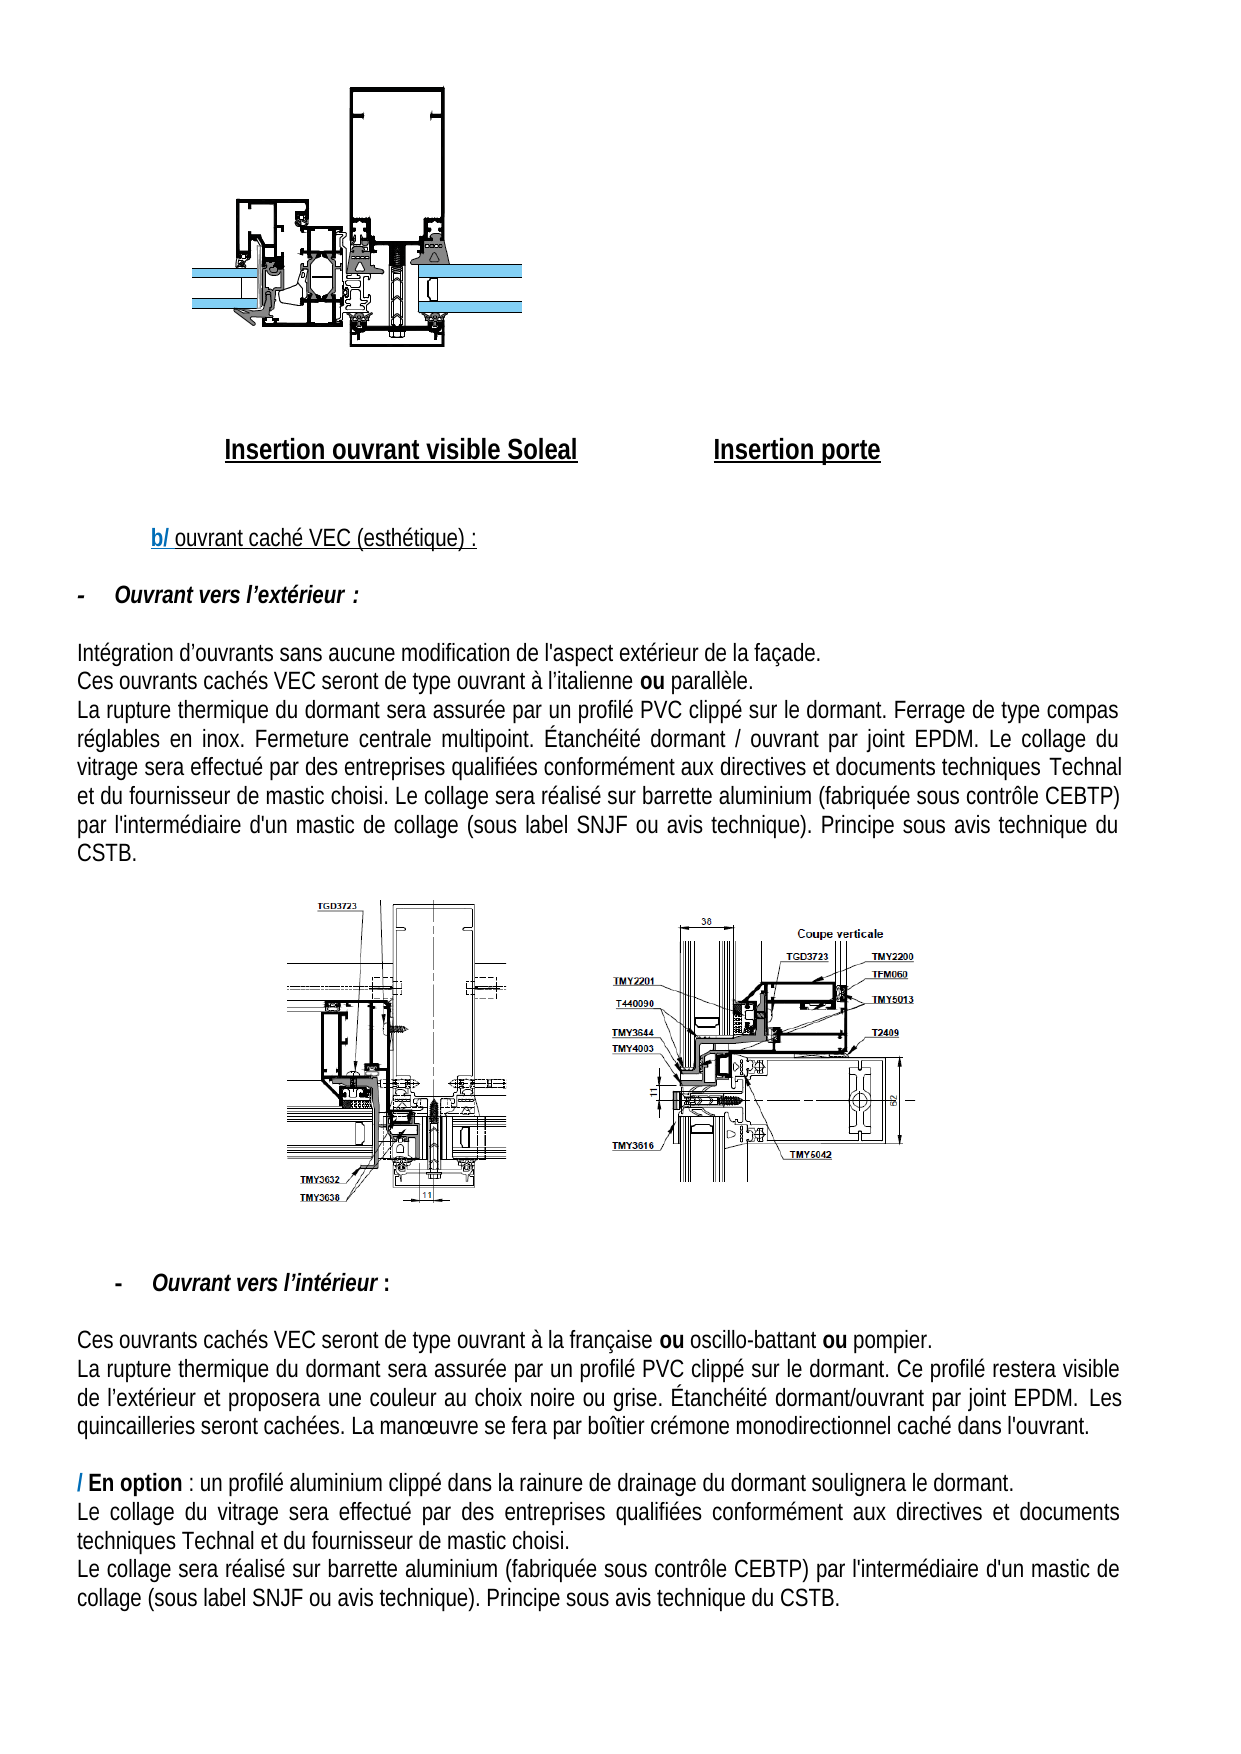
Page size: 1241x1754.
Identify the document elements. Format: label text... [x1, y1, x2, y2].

picture [273, 900, 507, 1215]
picture [172, 73, 532, 369]
text Intégration d’ouvrants sans aucune modification de l'aspect extérieur de la façade. [77, 638, 1122, 666]
text Ces ouvrants cachés VEC seront de type ouvrant à l’italienne ou parallèle. [77, 666, 1122, 695]
text La rupture thermique du dormant sera assurée par un profilé PVC clippé sur le dormant. Ferrage de type compas réglables en inox. Fermeture centrale multipoint. Étanchéité dormant / ouvrant par joint EPDM. Le collage du vitrage sera effectué par des entreprises qualifiées conformément aux directives et documents techniques Technal et du fournisseur de mastic choisi. Le collage sera réalisé sur barrette aluminium (fabriquée sous contrôle CEBTP) par l'intermédiaire d'un mastic de collage (sous label SNJF ou avis technique). Principe sous avis technique du CSTB. [77, 695, 1122, 867]
list Ouvrant vers l’intérieur : [114, 1268, 1122, 1297]
text Insertion ouvrant visible Soleal Insertion porte [77, 432, 1122, 466]
picture [593, 901, 915, 1182]
list Ouvrant vers l’extérieur : [77, 580, 1122, 609]
text Ces ouvrants cachés VEC seront de type ouvrant à la française ou oscillo-battant ou pompier. [77, 1325, 1122, 1354]
text Le collage sera réalisé sur barrette aluminium (fabriquée sous contrôle CEBTP) par l'intermédiaire d'un mastic de collage (sous label SNJF ou avis technique). Principe sous avis technique du CSTB. [77, 1554, 1122, 1612]
text La rupture thermique du dormant sera assurée par un profilé PVC clippé sur le dormant. Ce profilé restera visible de l’extérieur et proposera une couleur au choix noire ou grise. Étanchéité dormant/ouvrant par joint EPDM. Les quincailleries seront cachées. La manœuvre se fera par boîtier crémone monodirectionnel caché dans l'ouvrant. [77, 1354, 1122, 1440]
text b/ ouvrant caché VEC (esthétique) : [151, 523, 1122, 552]
text Le collage du vitrage sera effectué par des entreprises qualifiées conformément aux directives et documents techniques Technal et du fournisseur de mastic choisi. [77, 1497, 1122, 1554]
text / En option : un profilé aluminium clippé dans la rainure de drainage du dormant soulignera le dormant. [77, 1468, 1122, 1497]
